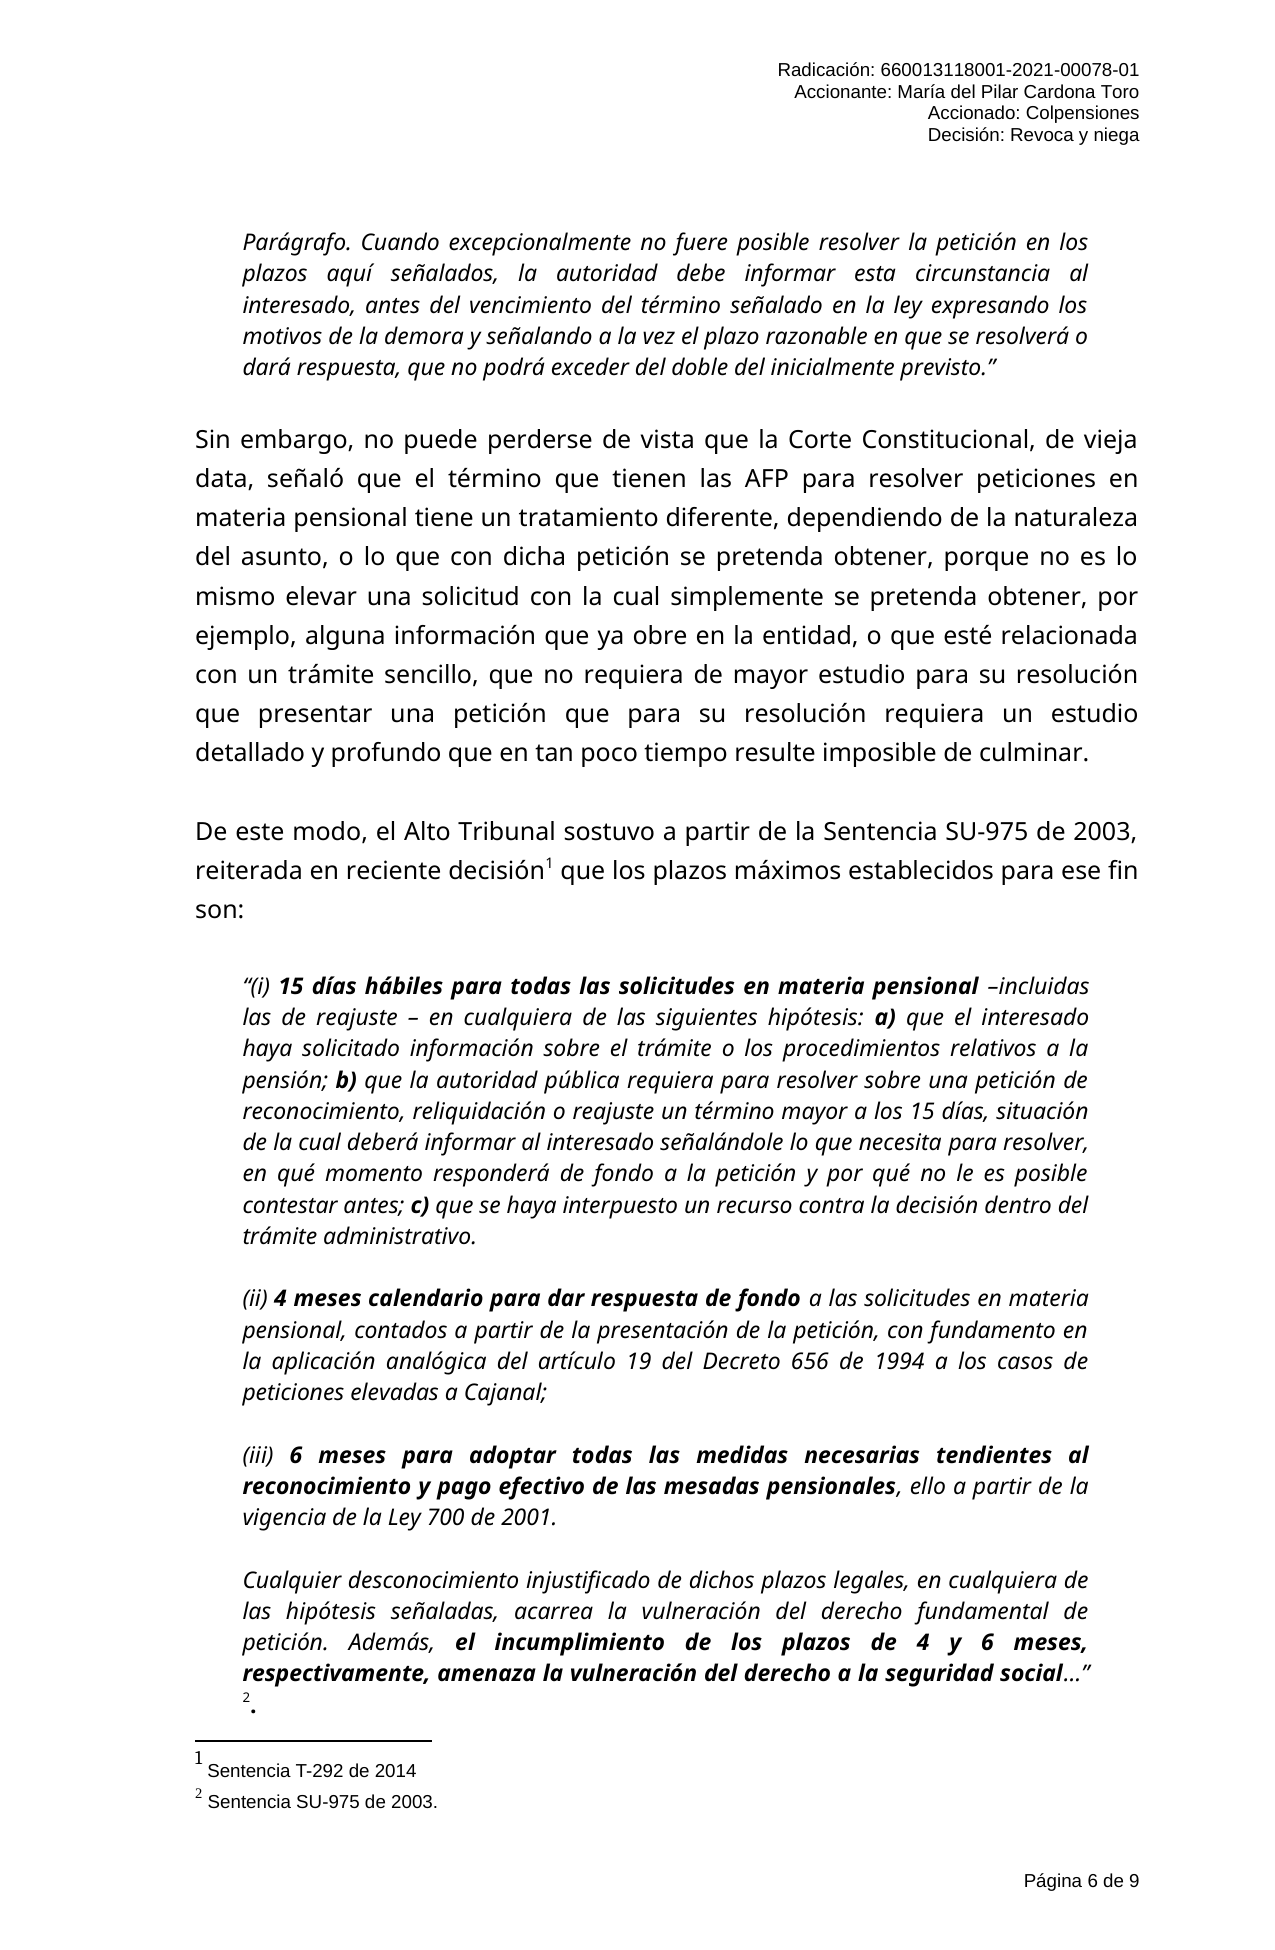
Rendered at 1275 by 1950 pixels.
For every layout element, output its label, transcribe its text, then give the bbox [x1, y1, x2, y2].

text (ii) 4 meses calendario para dar respuesta de fondo a las solicitudes en materia pensional, contados a partir de la presentación de la petición, con fundamento en la aplicación analógica del artículo 19 del Decreto 656 de los casos de peticiones elevadas a Cajanal; [242, 1282, 1092, 1407]
text Sin embargo, no puede perderse de vista que la Corte Constitucional, de vieja data, señaló que el término que tienen las AFP para resolver peticiones en materia pensional tiene un tratamiento diferente, dependiendo de la naturaleza del asunto, o lo que con dicha petición se pretenda obtener, porque no es lo mismo elevar una solicitud con la cual simplemente se pretenda obtener, por ejemplo, alguna información que ya obre en la entidad, o que esté relacionada con un trámite sencillo, que no requiera de mayor estudio para su resolución que presentar una petición que para su resolución requiera un estudio detallado y profundo que en tan poco tiempo resulte imposible de culminar. [195, 422, 1139, 769]
text “(i) 15 días hábiles para todas las solicitudes en materia pensional –incluidas las de reajuste – en cualquiera de las siguientes hipótesis: a) que el interesado haya solicitado información sobre el trámite o los procedimientos relativos a la pensión; b) que la autoridad pública requiera para resolver sobre una petición de reconocimiento, reliquidación o reajuste un término mayor a los 15 días, situación de la cual deberá informar al interesado señalándole lo que necesita para resolver, en qué momento responderá de fondo a la petición y por qué no le es posible contestar antes; c) que se haya interpuesto un recurso contra la decisión dentro del trámite administrativo. [242, 970, 1092, 1251]
text De este modo, el Alto Tribunal sostuvo a partir de la Sentencia SU-975 de 2003, reiterada en reciente decisión que los plazos máximos establecidos para ese fin son: [195, 813, 1139, 926]
text Cualquier desconocimiento injustificado de dichos plazos legales, en cualquiera de las hipótesis señaladas, acarrea la vulneración del derecho fundamental de petición. Además, el incumplimiento de los plazos de 4 y 6 meses, respectivamente, amenaza la vulneración del derecho a la seguridad social…” . [242, 1564, 1092, 1720]
text Parágrafo. Cuando excepcionalmente no fuere posible resolver la petición en los plazos aquí señalados, la autoridad debe informar esta circunstancia al interesado, antes del vencimiento del término señalado en la ley expresando los motivos de la demora y señalando a la vez el plazo razonable en que se resolverá o dará respuesta, que no podrá exceder del doble del inicialmente previsto.” [242, 226, 1092, 382]
text (iii) 6 meses para adoptar todas las medidas necesarias tendientes al reconocimiento y pago efectivo de las mesadas pensionales, ello a partir de la vigencia de la Ley 700 de 2001. [242, 1439, 1092, 1532]
